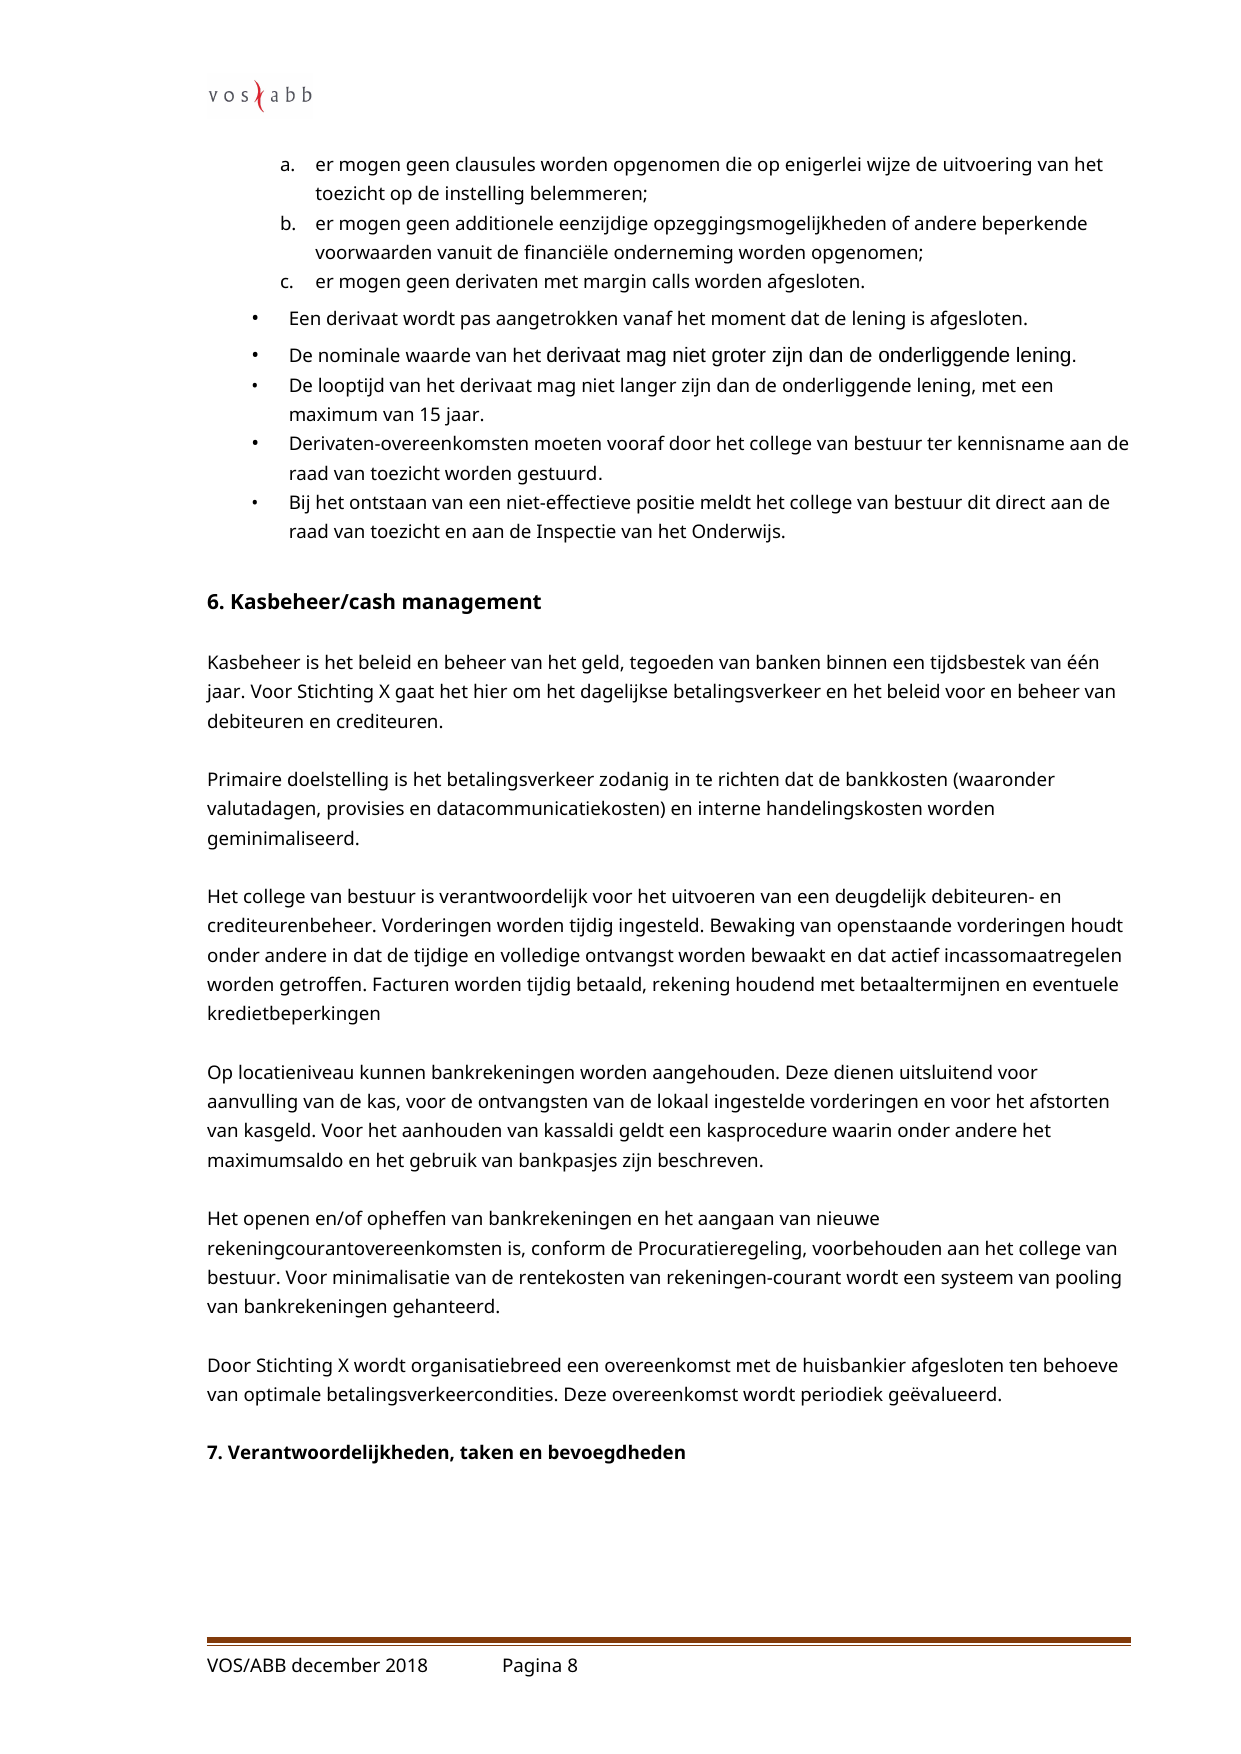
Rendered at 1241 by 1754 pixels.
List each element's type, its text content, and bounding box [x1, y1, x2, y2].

list De nominale waarde van het derivaat mag niet groter zijn dan de onderliggende lening. [251, 331, 1131, 369]
text Kasbeheer is het beleid en beheer van het geld, tegoeden van banken binnen een tijdsbestek van één jaar. Voor Stichting X gaat het hier om het dagelijkse betalingsverkeer en het beleid voor en beheer van debiteuren en crediteuren. [207, 649, 1131, 733]
list Een derivaat wordt pas aangetrokken vanaf het moment dat de lening is afgesloten. [251, 294, 1131, 331]
text Primaire doelstelling is het betalingsverkeer zodanig in te richten dat de bankkosten (waaronder valutadagen, provisies en datacommunicatiekosten) en interne handelingskosten worden geminimaliseerd. [207, 766, 1131, 851]
list Derivaten-overeenkomsten moeten vooraf door het college van bestuur ter kennisname aan de raad van toezicht worden gestuurd. [251, 427, 1131, 485]
text Op locatieniveau kunnen bankrekeningen worden aangehouden. Deze dienen uitsluitend voor aanvulling van de kas, voor de ontvangsten van de lokaal ingestelde vorderingen en voor het afstorten van kasgeld. Voor het aanhouden van kassaldi geldt een kasprocedure waarin onder andere het maximumsaldo en het gebruik van bankpasjes zijn beschreven. [207, 1059, 1131, 1172]
picture [206, 73, 313, 119]
list er mogen geen additionele eenzijdige opzeggingsmogelijkheden of andere beperkende voorwaarden vanuit de financiële onderneming worden opgenomen; [280, 206, 1131, 264]
text Door Stichting X wordt organisatiebreed een overeenkomst met de huisbankier afgesloten ten behoeve van optimale betalingsverkeercondities. Deze overeenkomst wordt periodiek geëvalueerd. [207, 1352, 1131, 1407]
list Bij het ontstaan van een niet-effectieve positie meldt het college van bestuur dit direct aan de raad van toezicht en aan de Inspectie van het Onderwijs. [251, 485, 1131, 544]
text Het openen en/of opheffen van bankrekeningen en het aangaan van nieuwe rekeningcourantovereenkomsten is, conform de Procuratieregeling, voorbehouden aan het college van bestuur. Voor minimalisatie van de rentekosten van rekeningen-courant wordt een systeem van pooling van bankrekeningen gehanteerd. [207, 1206, 1131, 1319]
text Het college van bestuur is verantwoordelijk voor het uitvoeren van een deugdelijk debiteuren- en crediteurenbeheer. Vorderingen worden tijdig ingesteld. Bewaking van openstaande vorderingen houdt onder andere in dat de tijdige en volledige ontvangst worden bewaakt en dat actief incassomaatregelen worden getroffen. Facturen worden tijdig betaald, rekening houdend met betaaltermijnen en eventuele kredietbeperkingen [207, 883, 1131, 1026]
list De looptijd van het derivaat mag niet langer zijn dan de onderliggende lening, met een maximum van 15 jaar. [251, 369, 1131, 427]
list er mogen geen derivaten met margin calls worden afgesloten. [280, 264, 1131, 294]
text 6. Kasbeheer/cash management [207, 587, 1131, 616]
text 7. Verantwoordelijkheden, taken en bevoegdheden [207, 1440, 1131, 1465]
list er mogen geen clausules worden opgenomen die op enigerlei wijze de uitvoering van het toezicht op de instelling belemmeren; [280, 148, 1131, 206]
